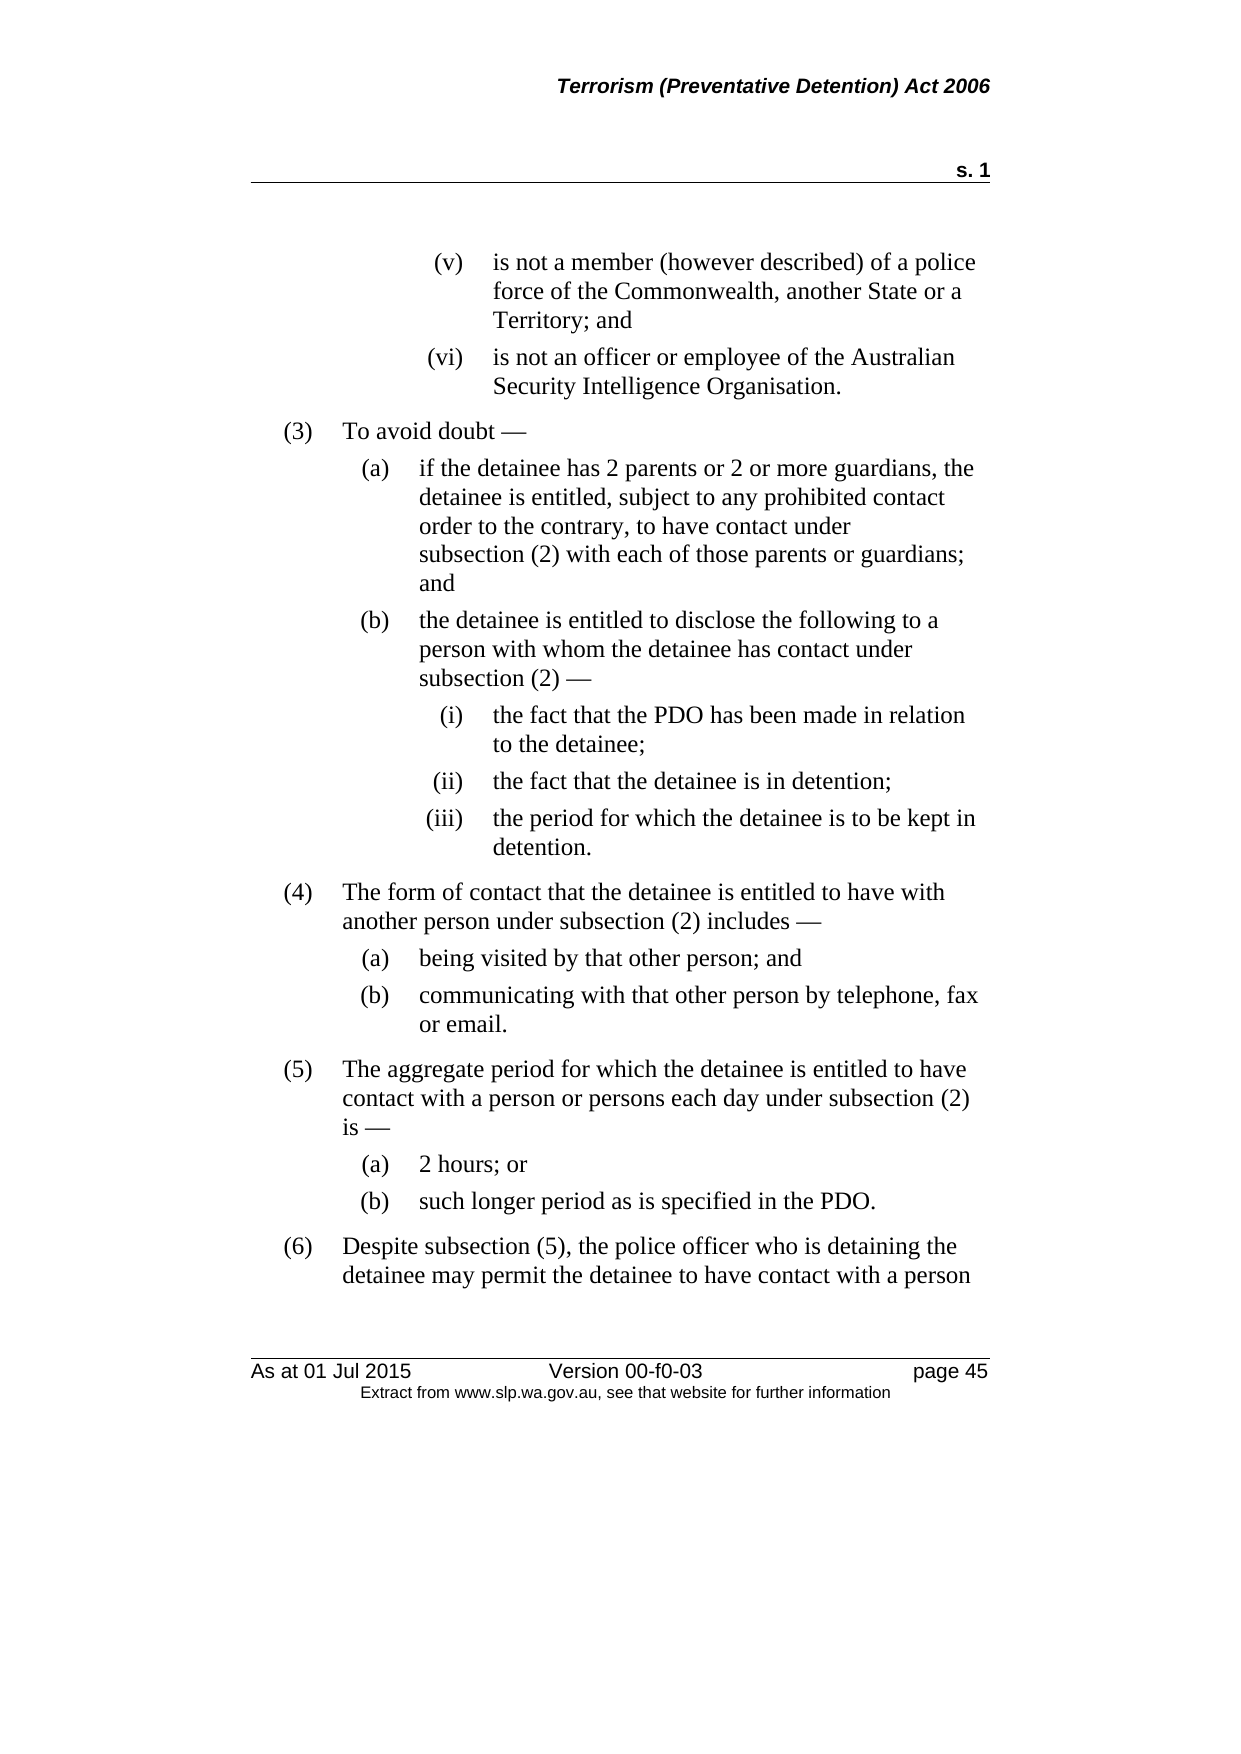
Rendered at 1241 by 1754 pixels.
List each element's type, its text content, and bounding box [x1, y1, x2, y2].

text (a) if the detainee has 2 parents or 2 or more guardians, the detainee is entitled, subject to any prohibited contact order to the contrary, to have contact under subsection (2) with each of those parents or guardians; and [251, 453, 990, 597]
text (3) To avoid doubt — [251, 416, 990, 445]
text (a) 2 hours; or [251, 1149, 990, 1177]
text (ii) the fact that the detainee is in detention; [251, 766, 990, 794]
text (vi) is not an officer or employee of the Australian Security Intelligence Organisation. [251, 342, 990, 399]
text (b) the detainee is entitled to disclose the following to a person with whom the detainee has contact under subsection (2) — [251, 605, 990, 692]
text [251, 1231, 990, 1289]
text (v) is not a member (however described) of a police force of the Commonwealth, another State or a Territory; and [251, 247, 990, 334]
text (5) The aggregate period for which the detainee is entitled to have contact with a person or persons each day under subsection (2) is — [251, 1054, 990, 1140]
text (4) The form of contact that the detainee is entitled to have with another person under subsection (2) includes — [251, 877, 990, 934]
text (i) the fact that the PDO has been made in relation to the detainee; [251, 700, 990, 757]
text (a) being visited by that other person; and [251, 943, 990, 972]
text (b) such longer period as is specified in the PDO. [251, 1186, 990, 1214]
text (b) communicating with that other person by telephone, fax or email. [251, 980, 990, 1037]
text (iii) the period for which the detainee is to be kept in detention. [251, 803, 990, 860]
